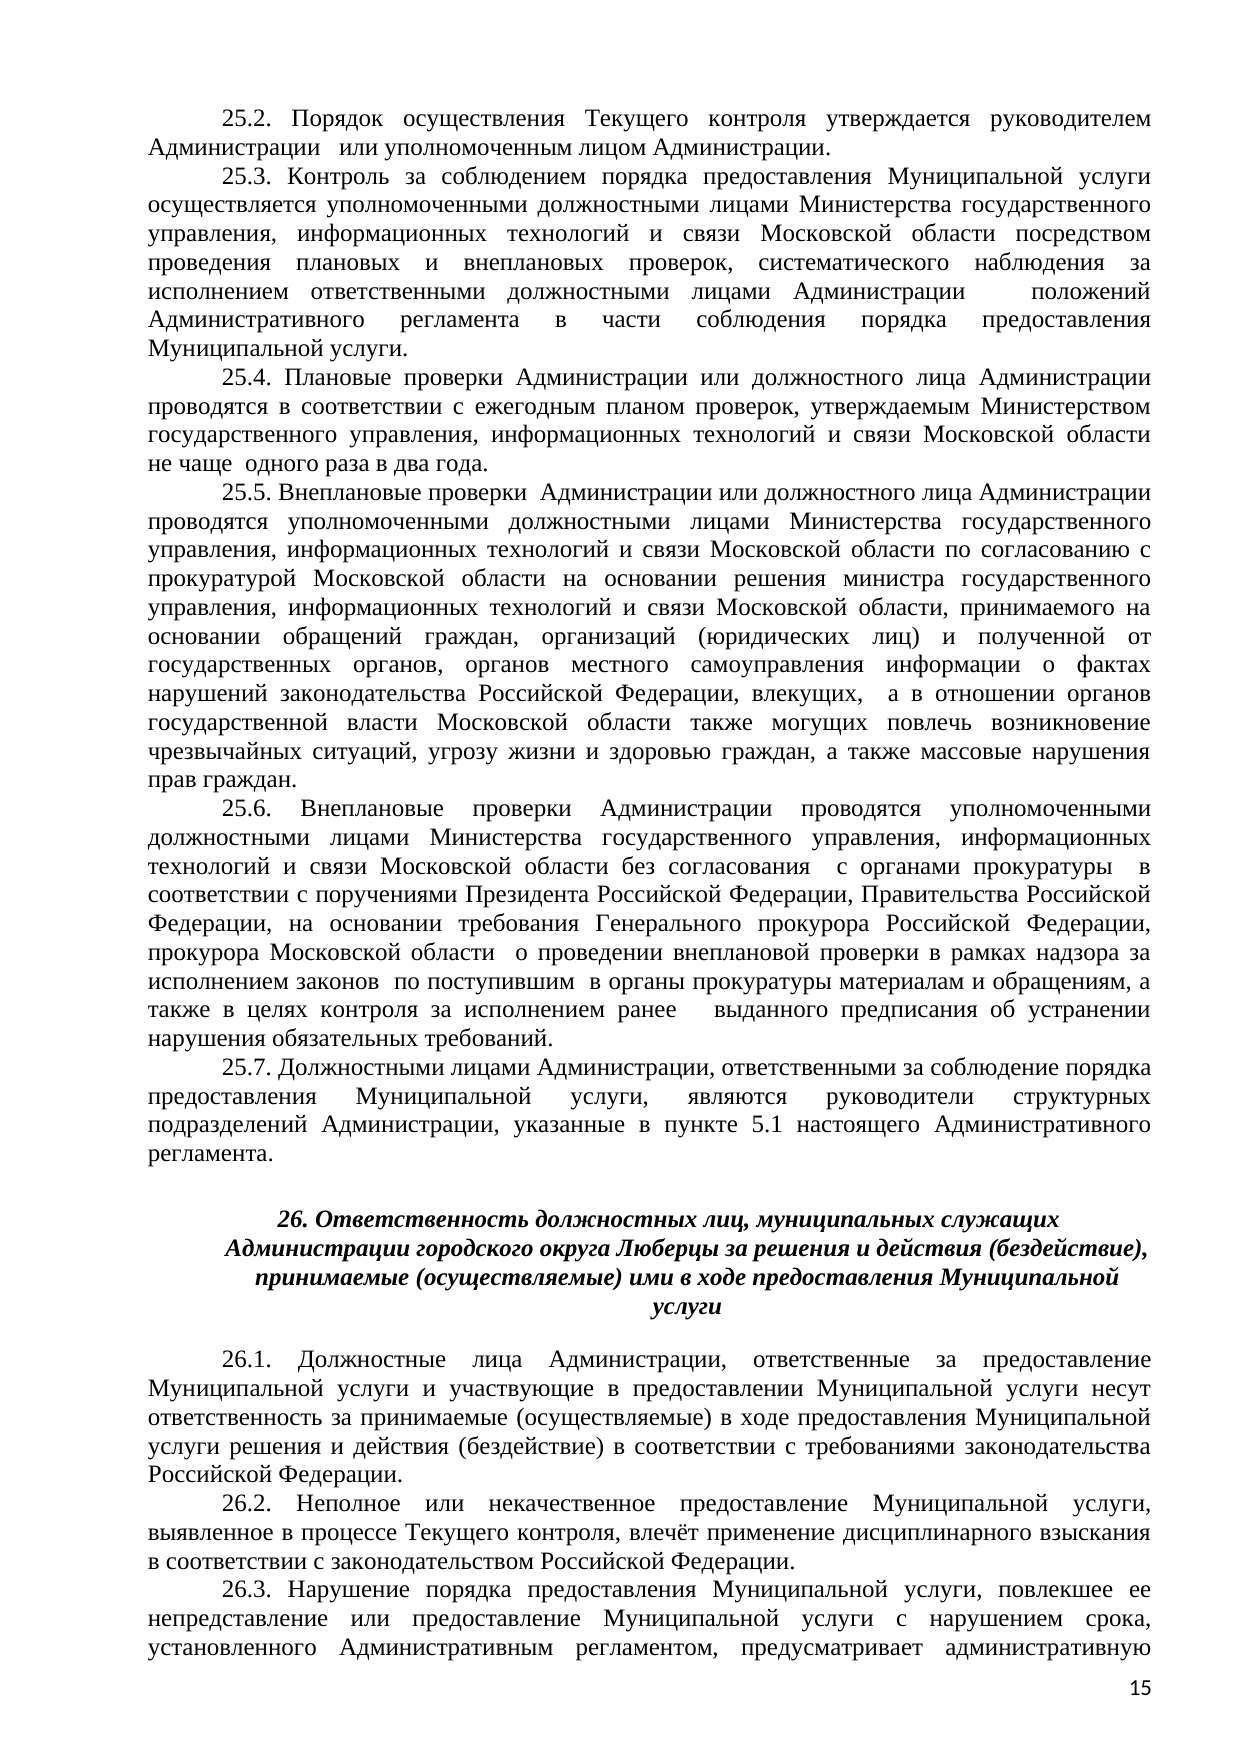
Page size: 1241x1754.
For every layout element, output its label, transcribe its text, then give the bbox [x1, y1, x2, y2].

list 25.4. Плановые проверки Администрации или должностного лица Администрации проводятся в соответствии с ежегодным планом проверок, утверждаемым Министерством государственного управления, информационных технологий и связи Московской области не чаще одного раза в два года. [148, 362, 1152, 477]
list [148, 1574, 1152, 1661]
list 25.3. Контроль за соблюдением порядка предоставления Муниципальной услуги осуществляется уполномоченными должностными лицами Министерства государственного управления, информационных технологий и связи Московской области посредством проведения плановых и внеплановых проверок, систематического наблюдения за исполнением ответственными должностными лицами Администрации положений Административного регламента в части соблюдения порядка предоставления Муниципальной услуги. [148, 161, 1152, 362]
list 25.5. Внеплановые проверки Администрации или должностного лица Администрации проводятся уполномоченными должностными лицами Министерства государственного управления, информационных технологий и связи Московской области по согласованию с прокуратурой Московской области на основании решения министра государственного управления, информационных технологий и связи Московской области, принимаемого на основании обращений граждан, организаций (юридических лиц) и полученной от государственных органов, органов местного самоуправления информации о фактах нарушений законодательства Российской Федерации, влекущих, а в отношении органов государственной власти Московской области также могущих повлечь возникновение чрезвычайных ситуаций, угрозу жизни и здоровью граждан, а также массовые нарушения прав граждан. [148, 477, 1152, 793]
list 25.2. Порядок осуществления Текущего контроля утверждается руководителем Администрации или уполномоченным лицом Администрации. [148, 103, 1152, 161]
text 26. Ответственность должностных лиц, муниципальных служащих Администрации городского округа Люберцы за решения и действия (бездействие), принимаемые (осуществляемые) ими в ходе предоставления Муниципальной услуги [185, 1204, 1152, 1319]
list 25.6. Внеплановые проверки Администрации проводятся уполномоченными должностными лицами Министерства государственного управления, информационных технологий и связи Московской области без согласования с органами прокуратуры в соответствии с поручениями Президента Российской Федерации, Правительства Российской Федерации, на основании требования Генерального прокурора Российской Федерации, прокурора Московской области о проведении внеплановой проверки в рамках надзора за исполнением законов по поступившим в органы прокуратуры материалам и обращениям, а также в целях контроля за исполнением ранее выданного предписания об устранении нарушения обязательных требований. [148, 793, 1152, 1052]
list 26.1. Должностные лица Администрации, ответственные за предоставление Муниципальной услуги и участвующие в предоставлении Муниципальной услуги несут ответственность за принимаемые (осуществляемые) в ходе предоставления Муниципальной услуги решения и действия (бездействие) в соответствии с требованиями законодательства Российской Федерации. [148, 1344, 1152, 1488]
list 25.7. Должностными лицами Администрации, ответственными за соблюдение порядка предоставления Муниципальной услуги, являются руководители структурных подразделений Администрации, указанные в пункте 5.1 настоящего Административного регламента. [148, 1052, 1152, 1167]
list 26.2. Неполное или некачественное предоставление Муниципальной услуги, выявленное в процессе Текущего контроля, влечёт применение дисциплинарного взыскания в соответствии с законодательством Российской Федерации. [148, 1488, 1152, 1574]
